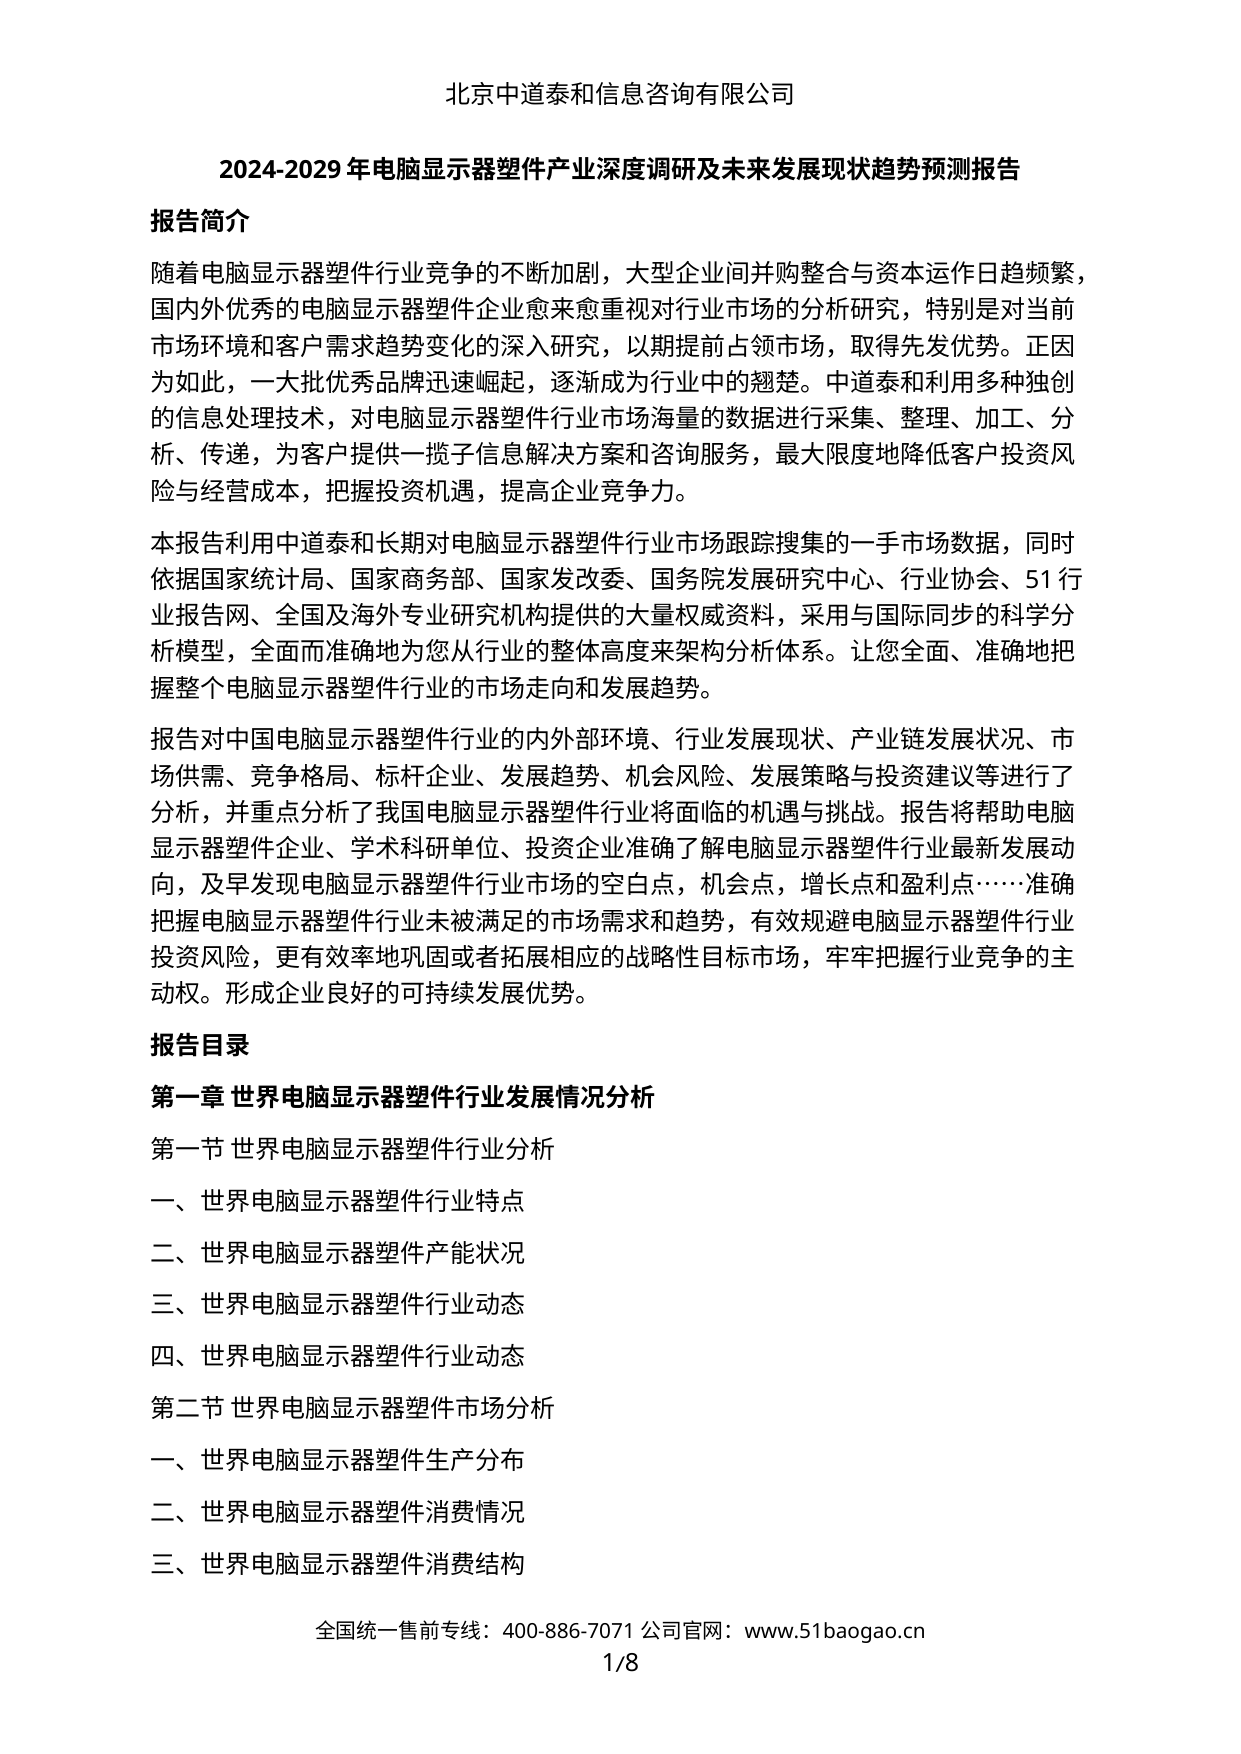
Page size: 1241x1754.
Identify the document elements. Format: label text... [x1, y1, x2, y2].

text 四、世界电脑显示器塑件行业动态 [150, 1337, 1090, 1373]
text 报告对中国电脑显示器塑件行业的内外部环境、行业发展现状、产业链发展状况、市场供需、竞争格局、标杆企业、发展趋势、机会风险、发展策略与投资建议等进行了分析，并重点分析了我国电脑显示器塑件行业将面临的机遇与挑战。报告将帮助电脑显示器塑件企业、学术科研单位、投资企业准确了解电脑显示器塑件行业最新发展动向，及早发现电脑显示器塑件行业市场的空白点，机会点，增长点和盈利点……准确把握电脑显示器塑件行业未被满足的市场需求和趋势，有效规避电脑显示器塑件行业投资风险，更有效率地巩固或者拓展相应的战略性目标市场，牢牢把握行业竞争的主动权。形成企业良好的可持续发展优势。 [150, 720, 1090, 1010]
text 本报告利用中道泰和长期对电脑显示器塑件行业市场跟踪搜集的一手市场数据，同时依据国家统计局、国家商务部、国家发改委、国务院发展研究中心、行业协会、51行业报告网、全国及海外专业研究机构提供的大量权威资料，采用与国际同步的科学分析模型，全面而准确地为您从行业的整体高度来架构分析体系。让您全面、准确地把握整个电脑显示器塑件行业的市场走向和发展趋势。 [150, 523, 1090, 704]
text 一、世界电脑显示器塑件生产分布 [150, 1441, 1090, 1477]
text 第一章 世界电脑显示器塑件行业发展情况分析 [150, 1077, 1090, 1114]
text 第一节 世界电脑显示器塑件行业分析 [150, 1129, 1090, 1166]
text 2024-2029年电脑显示器塑件产业深度调研及未来发展现状趋势预测报告 [150, 150, 1090, 186]
text 报告简介 [150, 202, 1090, 238]
text 一、世界电脑显示器塑件行业特点 [150, 1181, 1090, 1217]
text 二、世界电脑显示器塑件产能状况 [150, 1233, 1090, 1269]
text 二、世界电脑显示器塑件消费情况 [150, 1492, 1090, 1529]
text 随着电脑显示器塑件行业竞争的不断加剧，大型企业间并购整合与资本运作日趋频繁，国内外优秀的电脑显示器塑件企业愈来愈重视对行业市场的分析研究，特别是对当前市场环境和客户需求趋势变化的深入研究，以期提前占领市场，取得先发优势。正因为如此，一大批优秀品牌迅速崛起，逐渐成为行业中的翘楚。中道泰和利用多种独创的信息处理技术，对电脑显示器塑件行业市场海量的数据进行采集、整理、加工、分析、传递，为客户提供一揽子信息解决方案和咨询服务，最大限度地降低客户投资风险与经营成本，把握投资机遇，提高企业竞争力。 [150, 254, 1090, 507]
text 三、世界电脑显示器塑件行业动态 [150, 1285, 1090, 1321]
text 报告目录 [150, 1026, 1090, 1062]
text 三、世界电脑显示器塑件消费结构 [150, 1544, 1090, 1581]
text 第二节 世界电脑显示器塑件市场分析 [150, 1389, 1090, 1425]
